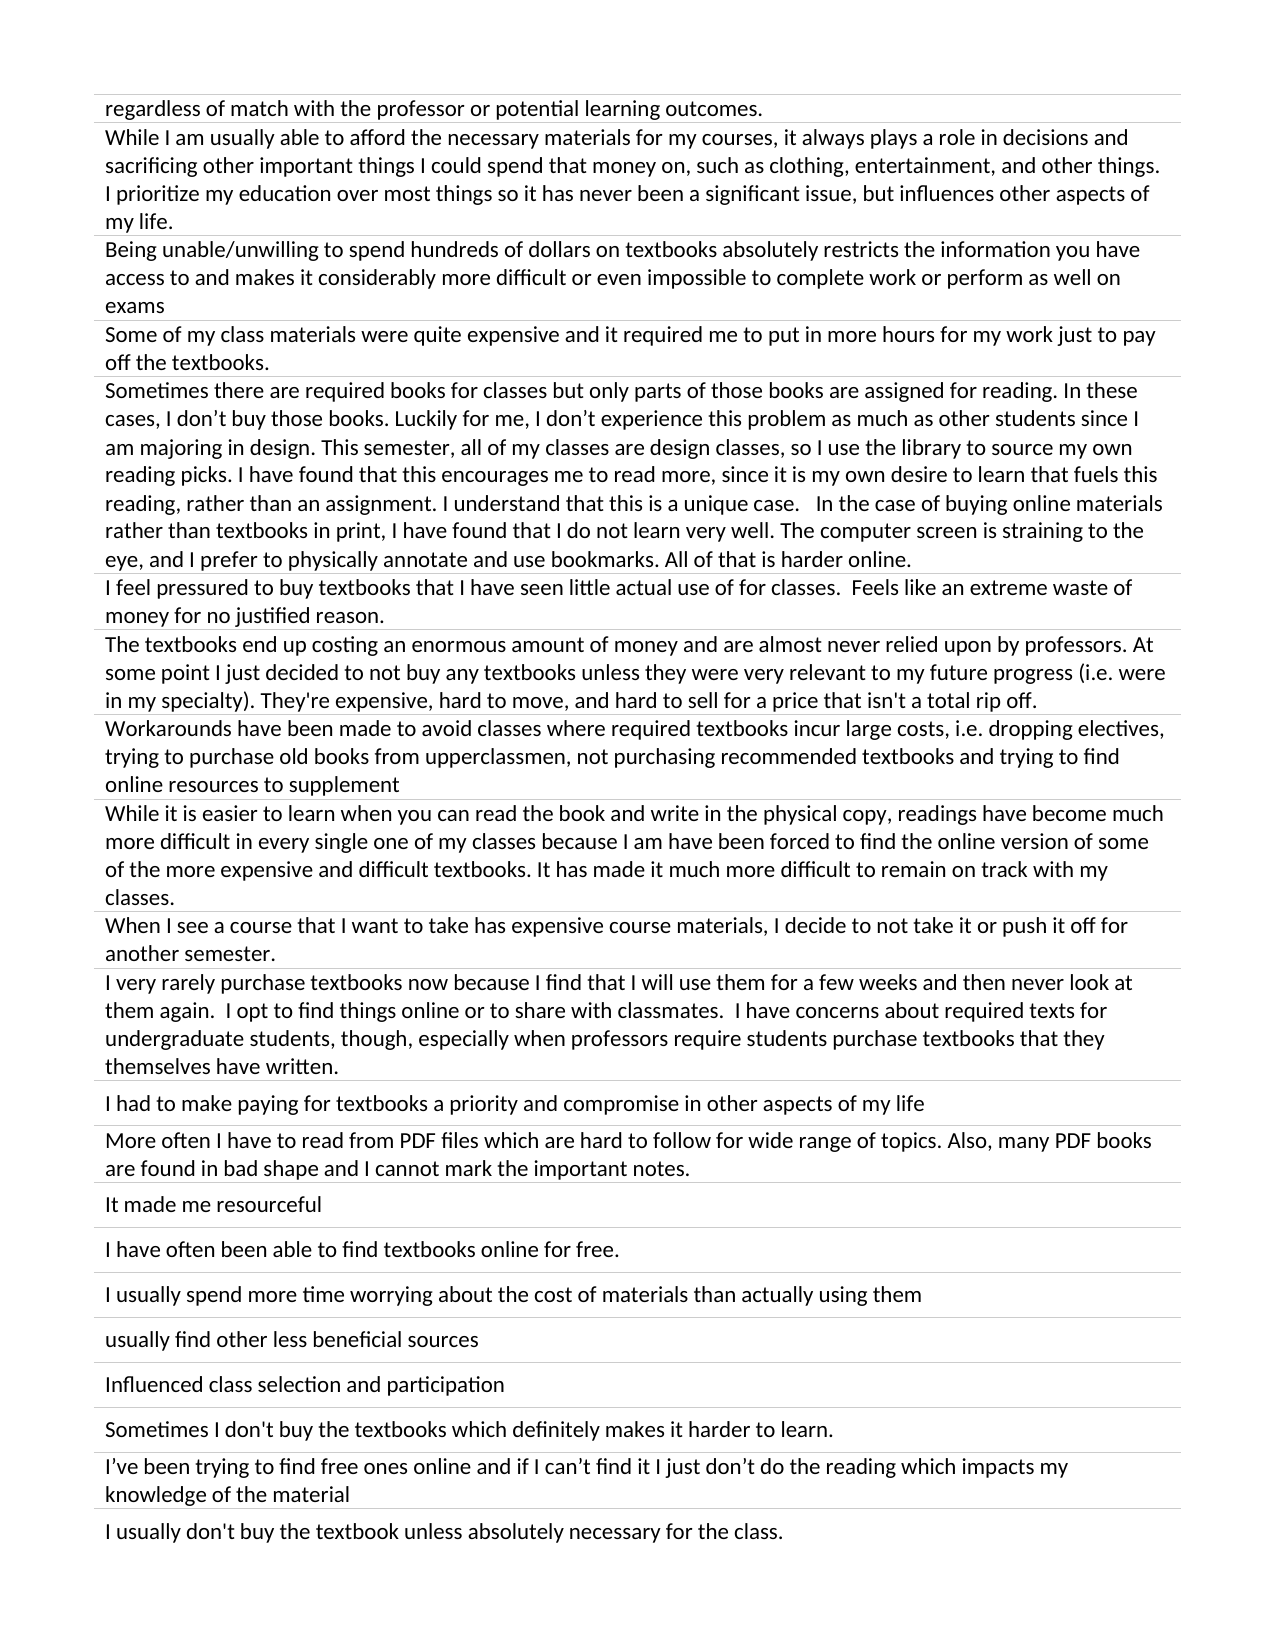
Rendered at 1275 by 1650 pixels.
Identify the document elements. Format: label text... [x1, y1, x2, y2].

table_cell I usually spend more time worrying about the cost of materials than actually using them [94, 1273, 1181, 1317]
table_cell Workarounds have been made to avoid classes where required textbooks incur large costs, i.e. dropping electives, trying to purchase old books from upperclassmen, not purchasing recommended textbooks and trying to find online resources to supplement [94, 715, 1181, 798]
table_cell Some of my class materials were quite expensive and it required me to put in more hours for my work just to pay off the textbooks. [94, 321, 1181, 376]
table_cell I usually don't buy the textbook unless absolutely necessary for the class. [94, 1509, 1181, 1553]
table_cell While I am usually able to afford the necessary materials for my courses, it always plays a role in decisions and sacrificing other important things I could spend that money on, such as clothing, entertainment, and other things. I prioritize my education over most things so it has never been a significant issue, but influences other aspects of my life. [94, 123, 1181, 235]
table_cell I’ve been trying to find free ones online and if I can’t find it I just don’t do the reading which impacts my knowledge of the material [94, 1453, 1181, 1508]
table_cell Being unable/unwilling to spend hundreds of dollars on textbooks absolutely restricts the information you have access to and makes it considerably more difficult or even impossible to complete work or perform as well on exams [94, 236, 1181, 319]
table_cell usually find other less beneficial sources [94, 1318, 1181, 1362]
table_cell I have often been able to find textbooks online for free. [94, 1228, 1181, 1272]
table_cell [94, 95, 1181, 122]
table_cell While it is easier to learn when you can read the book and write in the physical copy, readings have become much more difficult in every single one of my classes because I am have been forced to find the online version of some of the more expensive and difficult textbooks. It has made it much more difficult to remain on track with my classes. [94, 800, 1181, 911]
table_cell More often I have to read from PDF files which are hard to follow for wide range of topics. Also, many PDF books are found in bad shape and I cannot mark the important notes. [94, 1126, 1181, 1182]
table_cell I feel pressured to buy textbooks that I have seen little actual use of for classes. Feels like an extreme waste of money for no justified reason. [94, 574, 1181, 629]
table_cell I had to make paying for textbooks a priority and compromise in other aspects of my life [94, 1081, 1181, 1125]
table_cell Sometimes I don't buy the textbooks which definitely makes it harder to learn. [94, 1408, 1181, 1452]
table_cell When I see a course that I want to take has expensive course materials, I decide to not take it or push it off for another semester. [94, 912, 1181, 968]
table_cell The textbooks end up costing an enormous amount of money and are almost never relied upon by professors. At some point I just decided to not buy any textbooks unless they were very relevant to my future progress (i.e. were in my specialty). They're expensive, hard to move, and hard to sell for a price that isn't a total rip off. [94, 630, 1181, 714]
table_cell It made me resourceful [94, 1183, 1181, 1227]
table_cell Influenced class selection and participation [94, 1363, 1181, 1407]
table_cell Sometimes there are required books for classes but only parts of those books are assigned for reading. In these cases, I don’t buy those books. Luckily for me, I don’t experience this problem as much as other students since I am majoring in design. This semester, all of my classes are design classes, so I use the library to source my own reading picks. I have found that this encourages me to read more, since it is my own desire to learn that fuels this reading, rather than an assignment. I understand that this is a unique case. In the case of buying online materials rather than textbooks in print, I have found that I do not learn very well. The computer screen is straining to the eye, and I prefer to physically annotate and use bookmarks. All of that is harder online. [94, 377, 1181, 573]
table_cell I very rarely purchase textbooks now because I find that I will use them for a few weeks and then never look at them again. I opt to find things online or to share with classmates. I have concerns about required texts for undergraduate students, though, especially when professors require students purchase textbooks that they themselves have written. [94, 969, 1181, 1080]
